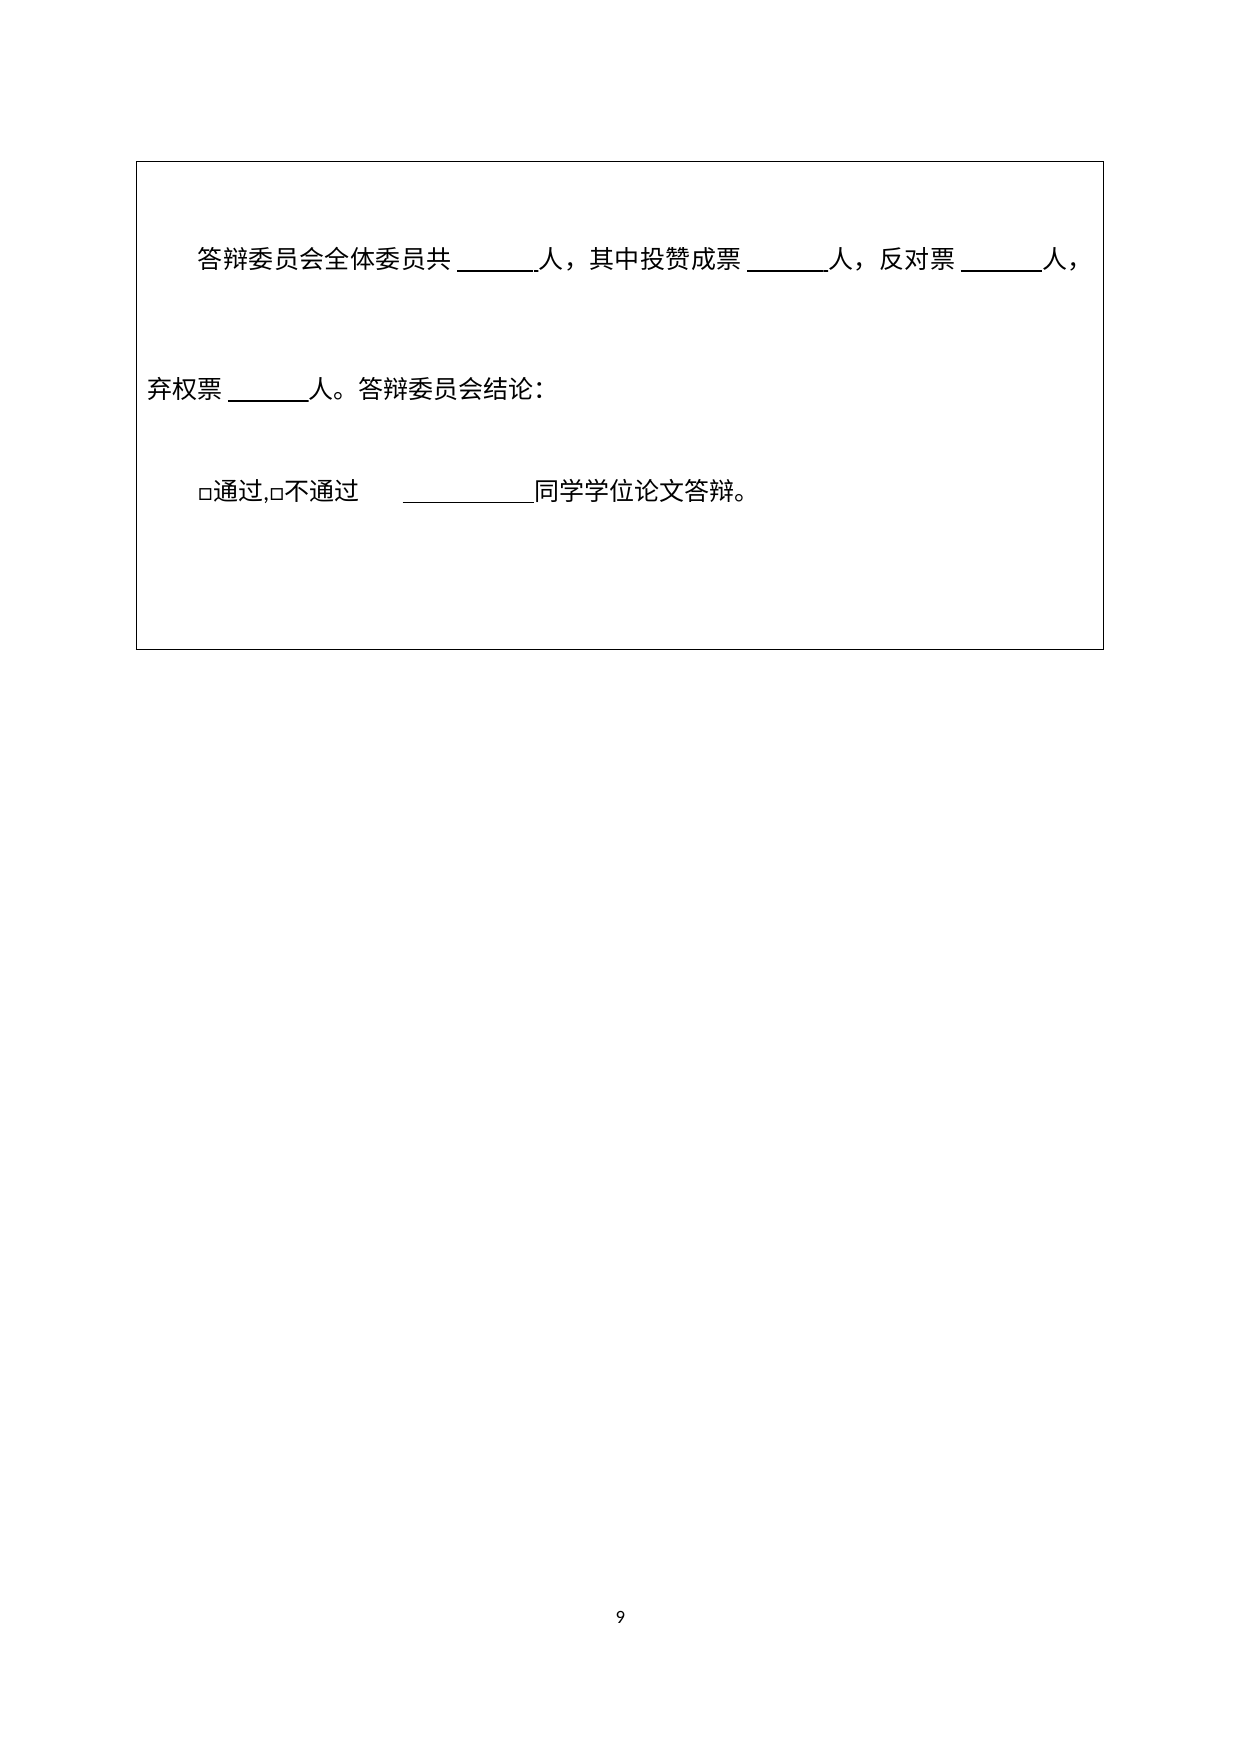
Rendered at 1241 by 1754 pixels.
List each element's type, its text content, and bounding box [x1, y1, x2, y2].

table_cell 答辩委员会全体委员共111111人，其中投赞成票111111人，反对票111111人，弃权票111111人。答辩委员会结论： □通过,□不通过1111111111111同学学位论文答辩。 答辩委员会主席（签章）：11111111111111 年1111月1111日 [137, 162, 1103, 648]
